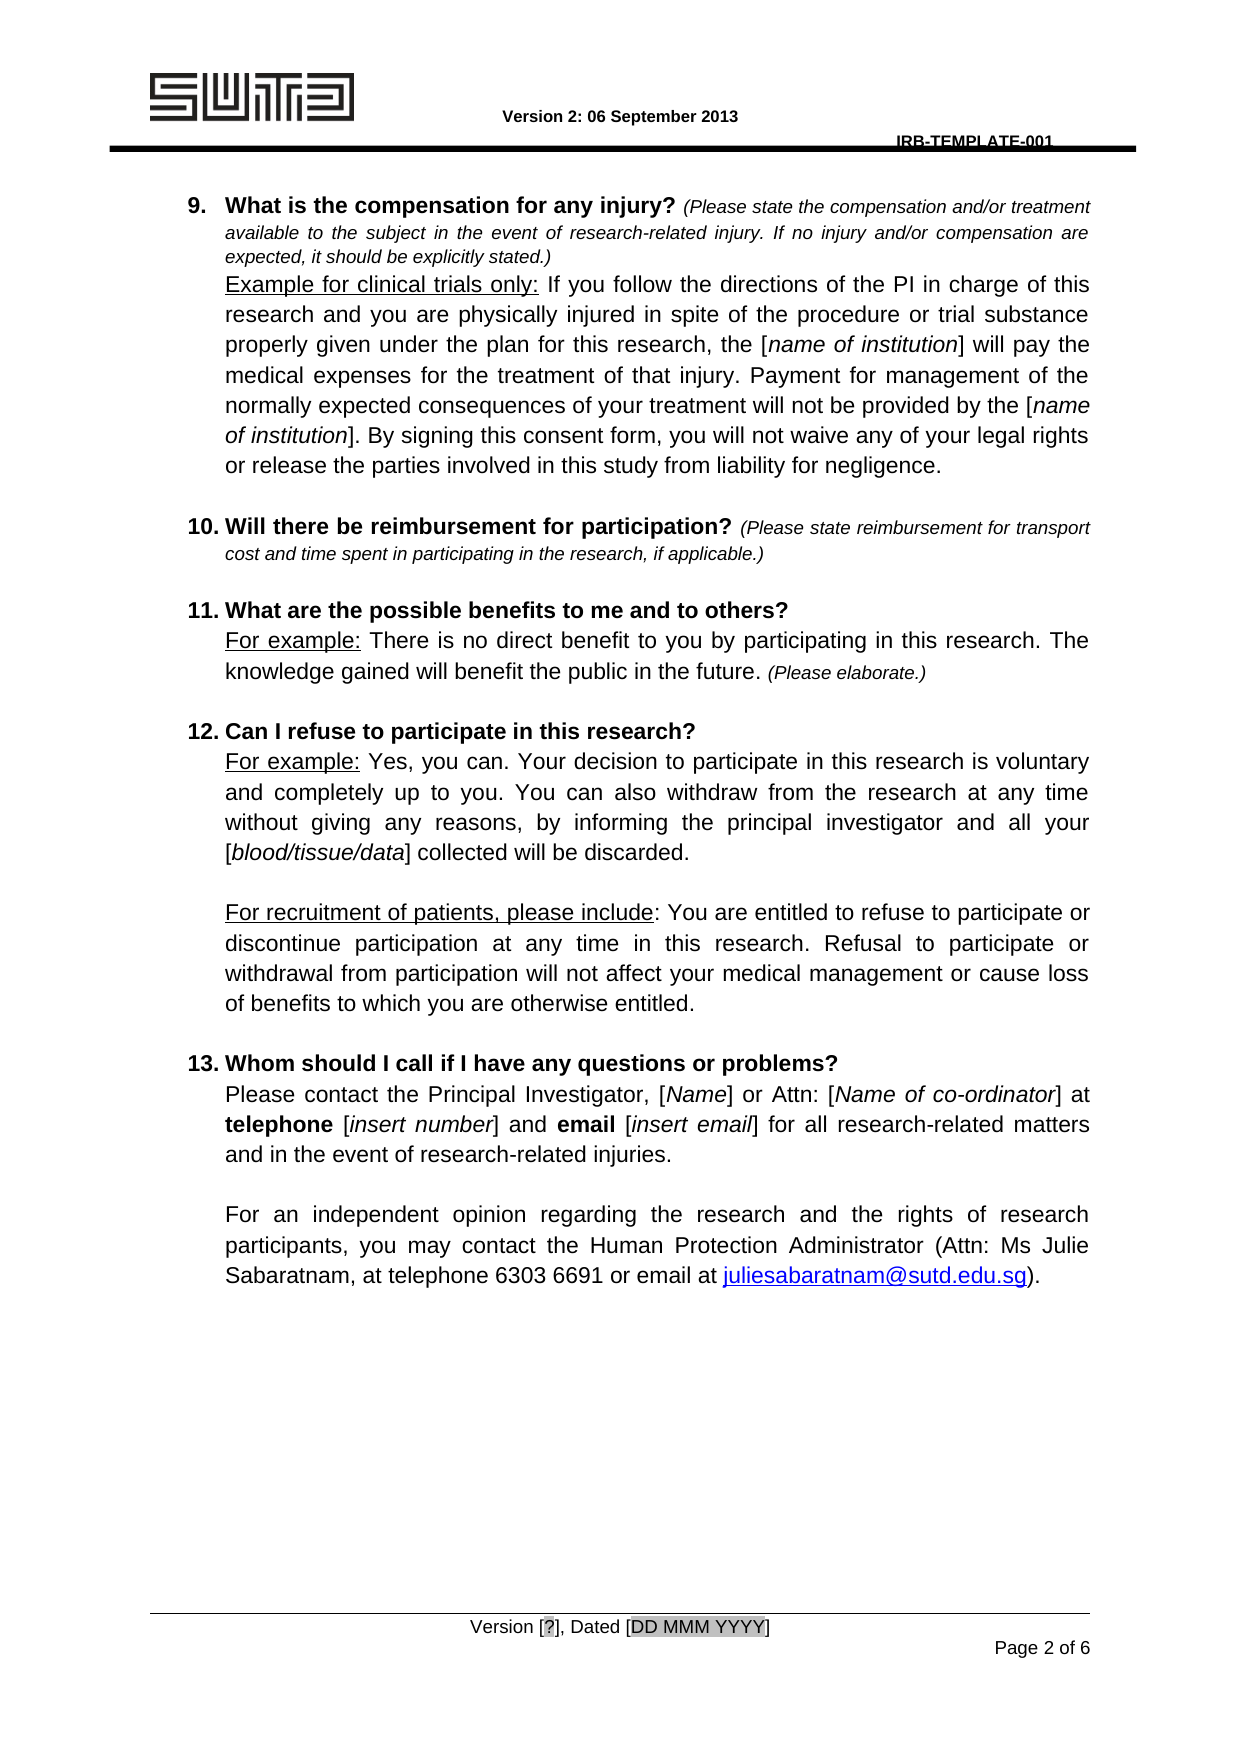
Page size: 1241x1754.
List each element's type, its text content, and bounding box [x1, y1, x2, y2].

list What is the compensation for any injury? (Please state the compensation and/or treatment available to the subject in the event of research-related injury. If no injury and/or compensation are expected, it should be explicitly stated.) [187, 192, 1090, 268]
list Can I refuse to participate in this research? [187, 718, 1090, 744]
picture [150, 73, 354, 122]
list For an independent opinion regarding the research and the rights of research participants, you may contact the Human Protection Administrator (Attn: Ms Julie Sabaratnam, at telephone 6303 6691 or email at juliesabaratnam@sutd.edu.sg). [225, 1201, 1090, 1288]
list Please contact the Principal Investigator, [Name] or Attn: [Name of co-ordinator] at telephone [insert number] and email [insert email] for all research-related matters and in the event of research-related injuries. [225, 1081, 1090, 1167]
list Whom should I call if I have any questions or problems? [187, 1050, 1090, 1077]
list For recruitment of patients, please include: You are entitled to refuse to participate or discontinue participation at any time in this research. Refusal to participate or withdrawal from participation will not affect your medical management or cause loss of benefits to which you are otherwise entitled. [225, 899, 1090, 1016]
list Will there be reimbursement for participation? (Please state reimbursement for transport cost and time spent in participating in the research, if applicable.) [187, 513, 1090, 564]
list What are the possible benefits to me and to others? [187, 597, 1090, 624]
list For example: There is no direct benefit to you by participating in this research. The knowledge gained will benefit the public in the future. (Please elaborate.) [225, 627, 1090, 684]
list Example for clinical trials only: If you follow the directions of the PI in charge of this research and you are physically injured in spite of the procedure or trial substance properly given under the plan for this research, the [name of institution] will pay the medical expenses for the treatment of that injury. Payment for management of the normally expected consequences of your treatment will not be provided by the [name of institution]. By signing this consent form, you will not waive any of your legal rights or release the parties involved in this study from liability for negligence. [225, 271, 1090, 479]
list For example: Yes, you can. Your decision to participate in this research is voluntary and completely up to you. You can also withdraw from the research at any time without giving any reasons, by informing the principal investigator and all your [blood/tissue/data] collected will be discarded. [225, 748, 1090, 865]
